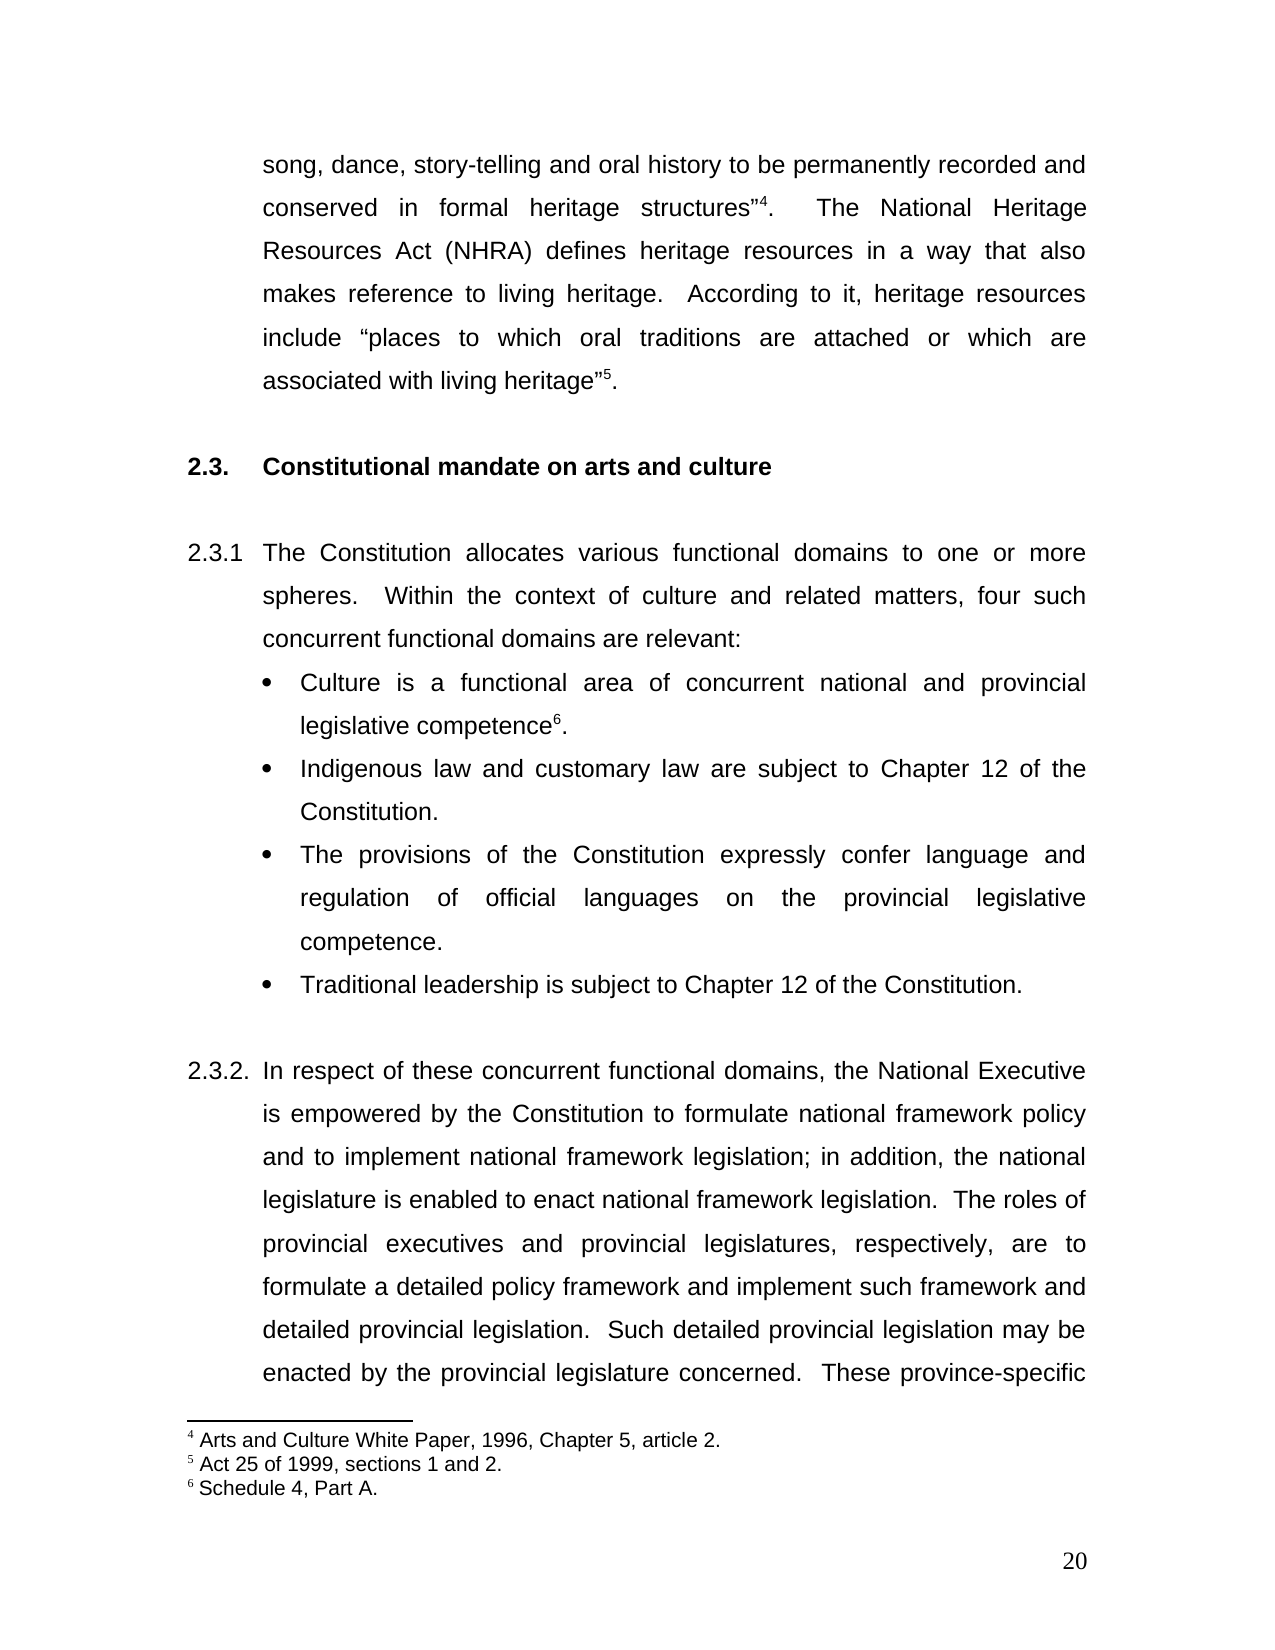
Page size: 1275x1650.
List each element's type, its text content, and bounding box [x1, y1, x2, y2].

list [187, 1056, 1087, 1387]
list Traditional leadership is subject to Chapter 12 of the Constitution. [262, 970, 1087, 998]
list The Constitution allocates various functional domains to one or more spheres. Within the context of culture and related matters, four such concurrent functional domains are relevant: [187, 538, 1087, 653]
text 2.3. Constitutional mandate on arts and culture [187, 452, 1087, 481]
list The provisions of the Constitution expressly confer language and regulation of official languages on the provincial legislative competence. [262, 840, 1087, 955]
list Culture is a functional area of concurrent national and provincial legislative competence. [262, 667, 1087, 739]
list Indigenous law and customary law are subject to Chapter 12 of the Constitution. [262, 754, 1087, 826]
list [187, 150, 1087, 394]
